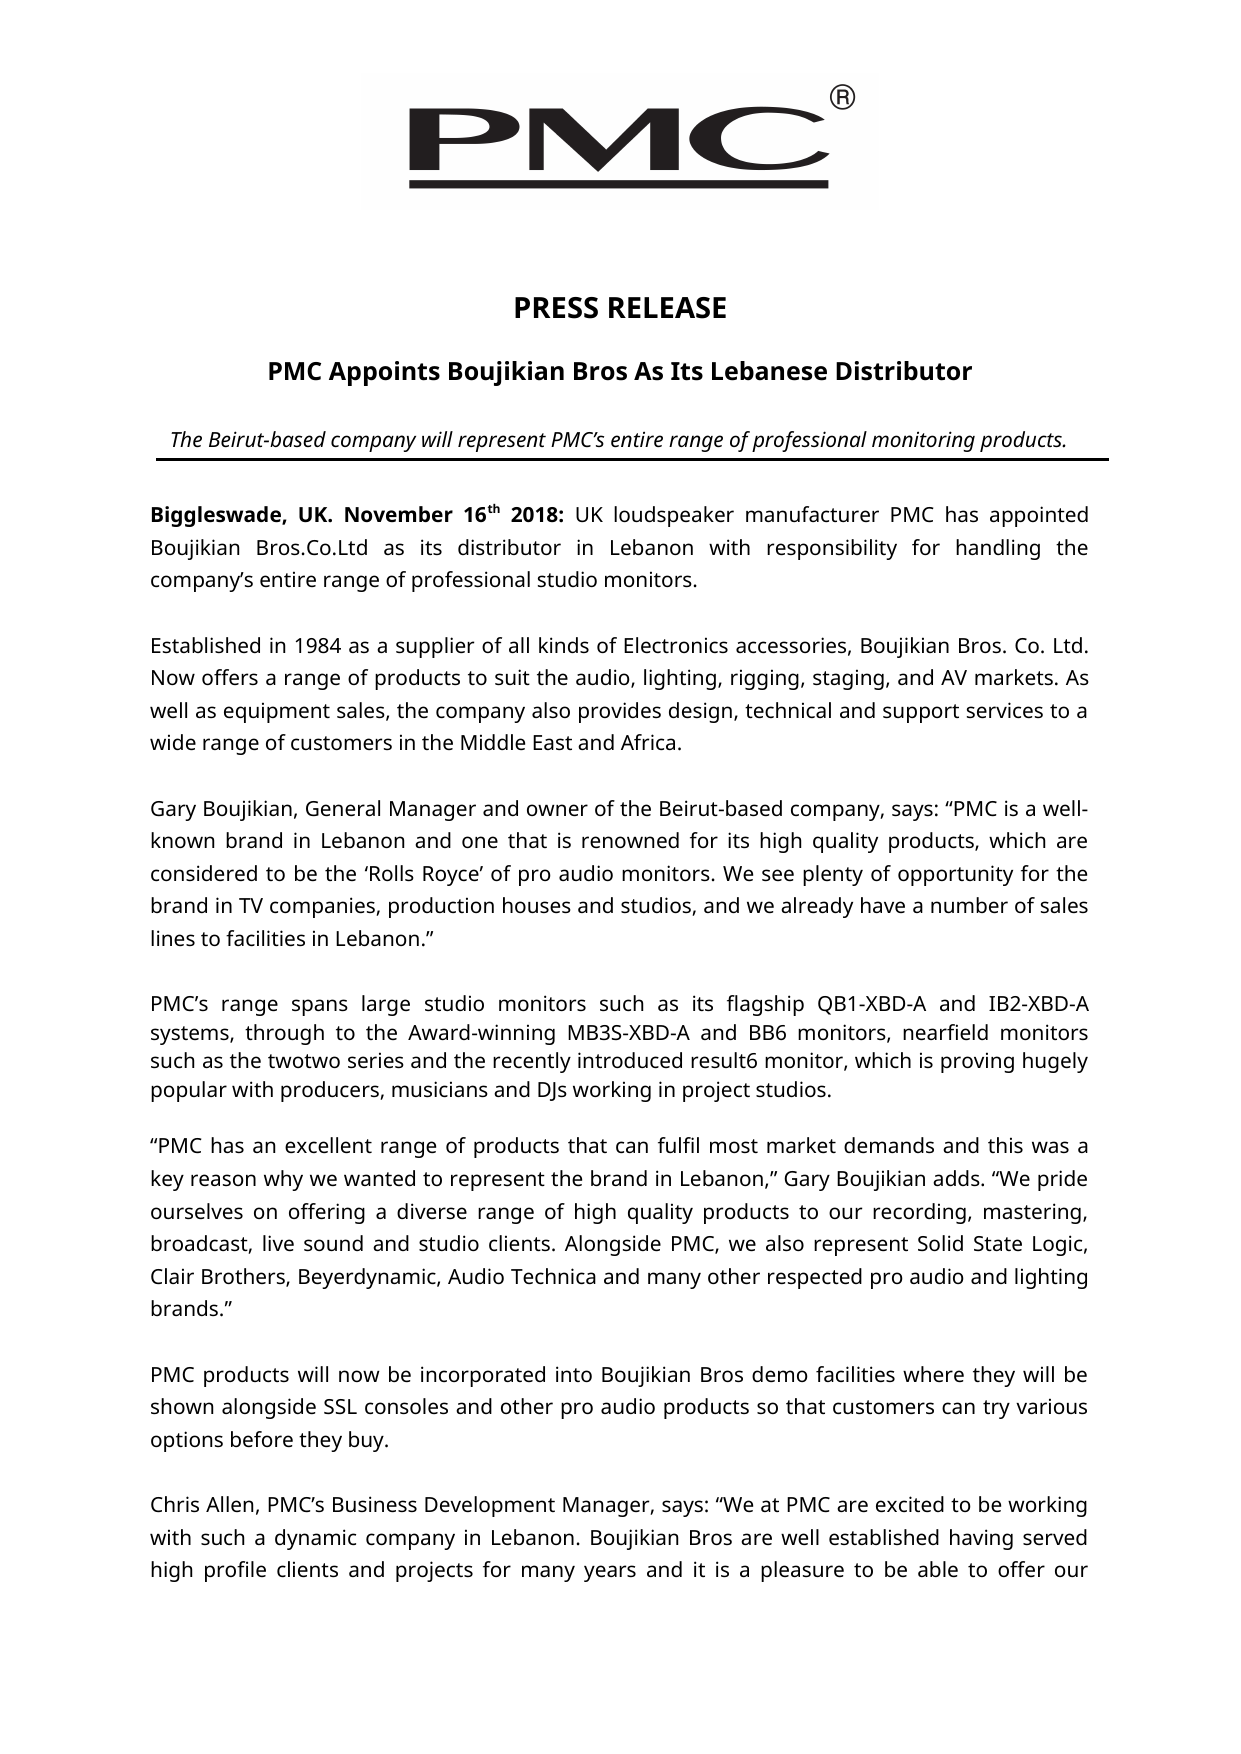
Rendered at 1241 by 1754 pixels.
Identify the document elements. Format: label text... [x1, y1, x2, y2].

text The Beirut-based company will represent PMC’s entire range of professional monitoring products. [150, 425, 1090, 453]
text Biggleswade, UK. November 16th 2018: UK loudspeaker manufacturer PMC has appointed Boujikian Bros.Co.Ltd as its distributor in Lebanon with responsibility for handling the company’s entire range of professional studio monitors. [150, 500, 1090, 594]
text Gary Boujikian, General Manager and owner of the Beirut-based company, says: “PMC is a well-known brand in Lebanon and one that is renowned for its high quality products, which are considered to be the ‘Rolls Royce’ of pro audio monitors. We see plenty of opportunity for the brand in TV companies, production houses and studios, and we already have a number of sales lines to facilities in Lebanon.” [150, 794, 1090, 953]
text PMC products will now be incorporated into Boujikian Bros demo facilities where they will be shown alongside SSL consoles and other pro audio products so that customers can try various options before they buy. [150, 1360, 1090, 1453]
text PMC Appoints Boujikian Bros As Its Lebanese Distributor [150, 353, 1090, 387]
text “PMC has an excellent range of products that can fulfil most market demands and this was a key reason why we wanted to represent the brand in Lebanon,” Gary Boujikian adds. “We pride ourselves on offering a diverse range of high quality products to our recording, mastering, broadcast, live sound and studio clients. Alongside PMC, we also represent Solid State Logic, Clair Brothers, Beyerdynamic, Audio Technica and many other respected pro audio and lighting brands.” [150, 1132, 1090, 1323]
text PRESS RELEASE [150, 287, 1090, 327]
text Established in 1984 as a supplier of all kinds of Electronics accessories, Boujikian Bros. Co. Ltd. Now offers a range of products to suit the audio, lighting, rigging, staging, and AV markets. As well as equipment sales, the company also provides design, technical and support services to a wide range of customers in the Middle East and Africa. [150, 631, 1090, 757]
text PMC’s range spans large studio monitors such as its flagship QB1-XBD-A and IB2-XBD-A systems, through to the Award-winning MB3S-XBD-A and BB6 monitors, nearfield monitors such as the twotwo series and the recently introduced result6 monitor, which is proving hugely popular with producers, musicians and DJs working in project studios. [150, 989, 1090, 1103]
picture [361, 73, 879, 210]
